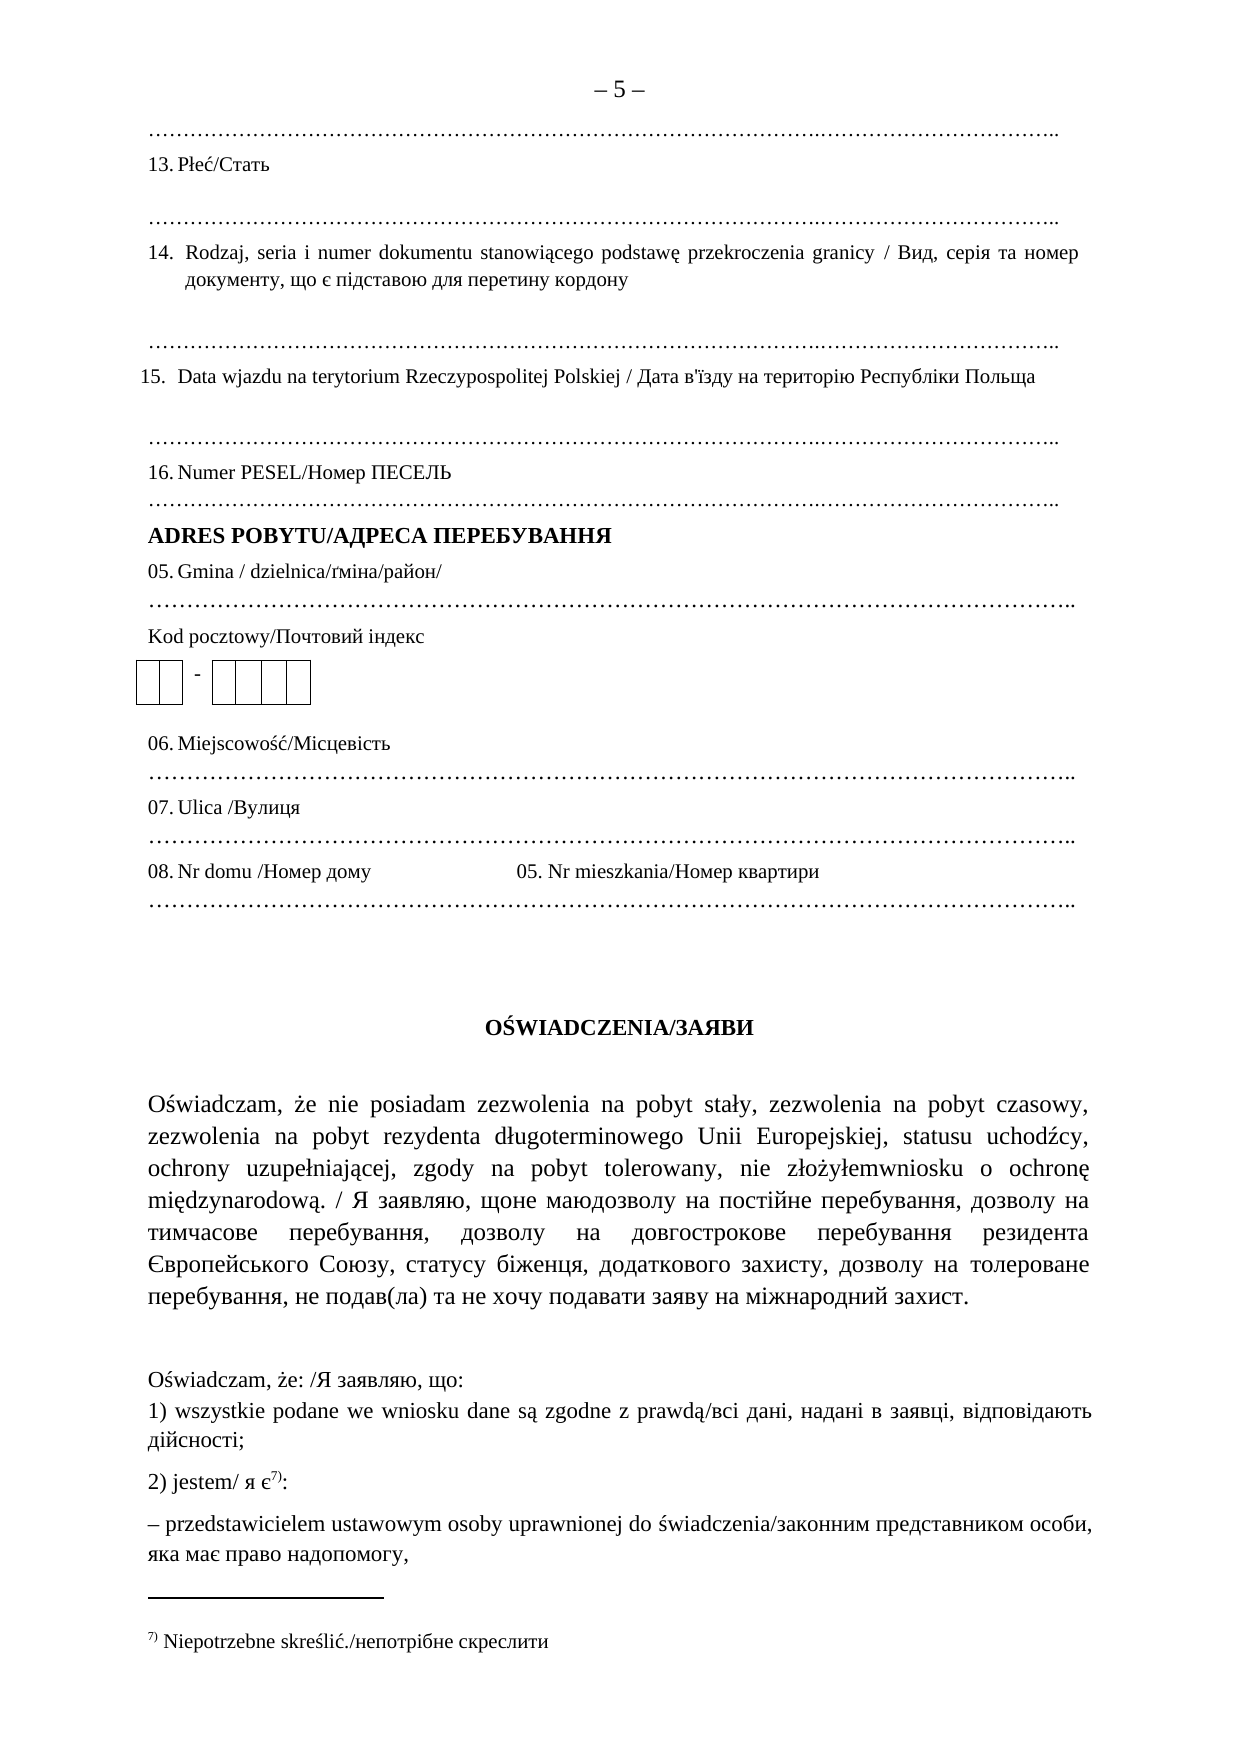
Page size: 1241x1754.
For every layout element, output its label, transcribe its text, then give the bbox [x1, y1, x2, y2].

text ………………………………………………………………………………………………………….. [148, 822, 1091, 848]
list Numer PESEL/Номер ПЕСЕЛЬ [148, 460, 1079, 484]
table_header [137, 661, 159, 704]
table_header [236, 661, 261, 704]
text ………………………………………………………………………………………………………….. [148, 758, 1091, 784]
text OŚWIADCZENIA/ЗАЯВИ [148, 1014, 1091, 1040]
list Nr domu /Номер дому 05. Nr mieszkania/Номер квартири [148, 859, 1079, 883]
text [148, 117, 1091, 141]
text Oświadczam, że: /Я заявляю, що: [148, 1367, 993, 1393]
list Data wjazdu na terytorium Rzeczypospolitej Polskiej / Дата в'їзду на територію Республіки Польща [140, 363, 1079, 388]
table_header [160, 661, 182, 704]
text ………………………………………………………………………………………………………….. [148, 586, 1091, 612]
table_header [213, 661, 235, 704]
text Oświadczam, że nie posiadam zezwolenia na pobyt stały, zezwolenia na pobyt czasowy, zezwolenia na pobyt rezydenta długoterminowego Unii Europejskiej, statusu uchodźcy, ochrony uzupełniającej, zgody na pobyt tolerowany, nie złożyłemwniosku o ochronę międzynarodową. / Я заявляю, щоне маюдозволу на постійне перебування, дозволу на тимчасове перебування, дозволу на довгострокове перебування резидента Європейського Союзу, статусу біженця, додаткового захисту, дозволу на толероване перебування, не подав(ла) та не хочу подавати заяву на міжнародний захист. [148, 1089, 1089, 1309]
table_header [262, 661, 286, 704]
text …………………………………………………………………………………….…………………………….. [148, 487, 1091, 511]
text ADRES POBYTU/АДРЕСА ПЕРЕБУВАННЯ [148, 522, 1091, 548]
text …………………………………………………………………………………….…………………………….. [148, 425, 1091, 449]
table_header [287, 661, 310, 704]
list Gmina / dzielnica/ґміна/район/ [148, 559, 1079, 583]
list Płeć/Стать [148, 152, 1079, 176]
text 1) wszystkie podane we wniosku dane są zgodne z prawdą/всі дані, надані в заявці, відповідають дійсності; [148, 1397, 1093, 1453]
text 2) jestem/ я є): [148, 1468, 1093, 1495]
text – przedstawicielem ustawowym osoby uprawnionej do świadczenia/законним представником особи, яка має право надопомогу, [148, 1510, 1093, 1566]
table_header - [183, 660, 212, 704]
list Ulica /Вулиця [148, 795, 1079, 819]
text Kod pocztowy/Почтовий індекс [148, 623, 1091, 648]
list Miejscowość/Місцевість [148, 731, 1079, 755]
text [148, 205, 1091, 229]
text …………………………………………………………………………………….…………………………….. [148, 328, 1091, 353]
text ………………………………………………………………………………………………………….. [148, 886, 1091, 912]
list Rodzaj, seria i numer dokumentu stanowiącego podstawę przekroczenia granicy / Вид, серія та номер документу, що є підставою для перетину кордону [148, 240, 1079, 291]
